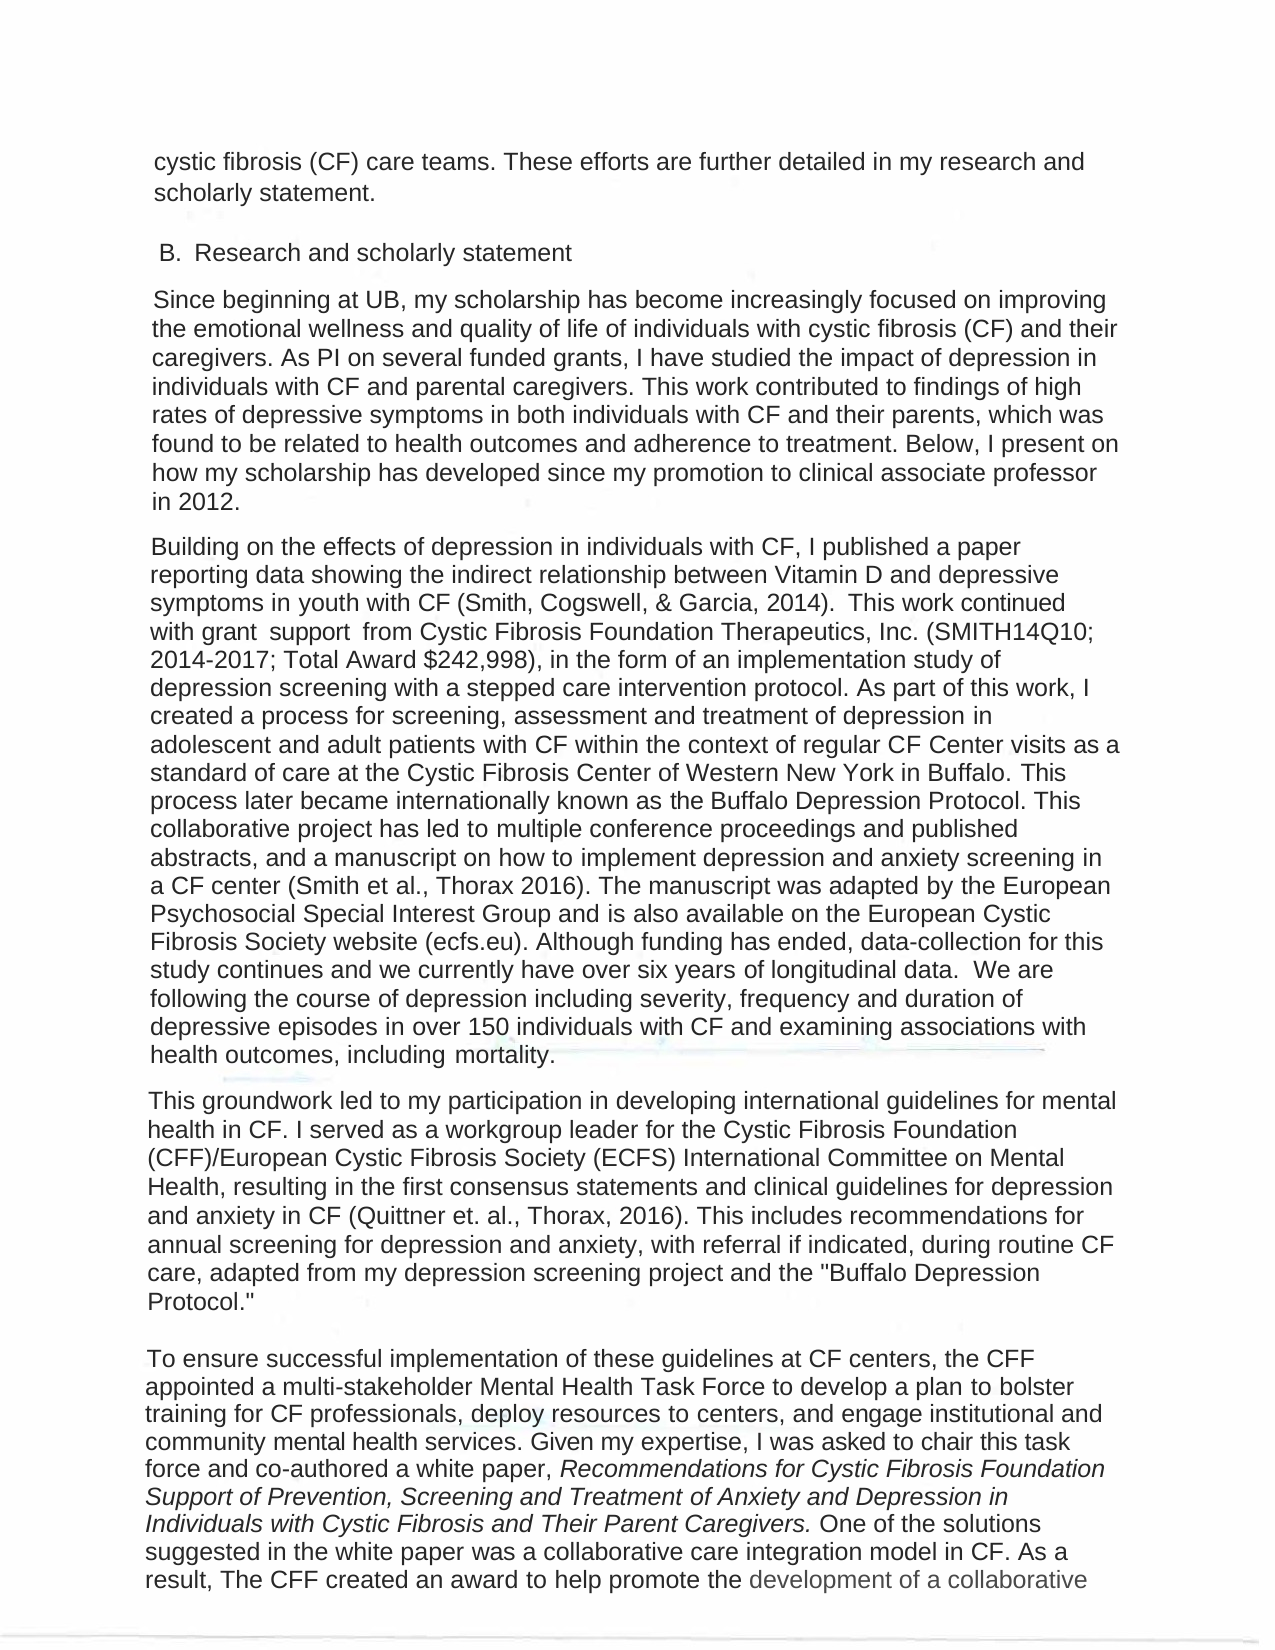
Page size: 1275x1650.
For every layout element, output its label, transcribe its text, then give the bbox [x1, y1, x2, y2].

list Research and scholarly statement [158, 238, 1133, 266]
text cystic fibrosis (CF) care teams. These efforts are further detailed in my research and scholarly statement. [153, 147, 1121, 206]
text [145, 1345, 1114, 1593]
text Since beginning at UB, my scholarship has become increasingly focused on improving the emotional wellness and quality of life of individuals with cystic fibrosis (CF) and their caregivers. As PI on several funded grants, I have studied the impact of depression in individuals with CF and parental caregivers. This work contributed to findings of high rates of depressive symptoms in both individuals with CF and their parents, which was found to be related to health outcomes and adherence to treatment. Below, I present on how my scholarship has developed since my promotion to clinical associate professor in 2012. [152, 286, 1121, 516]
text Building on the effects of depression in individuals with CF, I published a paper reporting data showing the indirect relationship between Vitamin D and depressive symptoms in youth with CF (Smith, Cogswell, & Garcia, 2014). This work continued with grant support from Cystic Fibrosis Foundation Therapeutics, Inc. (SMITH14Q10; 2014-2017; Total Award $242,998), in the form of an implementation study of depression screening with a stepped care intervention protocol. As part of this work, I created a process for screening, assessment and treatment of depression in adolescent and adult patients with CF within the context of regular CF Center visits as a standard of care at the Cystic Fibrosis Center of Western New York in Buffalo. This process later became internationally known as the Buffalo Depression Protocol. This collaborative project has led to multiple conference proceedings and published abstracts, and a manuscript on how to implement depression and anxiety screening in a CF center (Smith et al., Thorax 2016). The manuscript was adapted by the European Psychosocial Special Interest Group and is also available on the European Cystic Fibrosis Society website (ecfs.eu). Although funding has ended, data-collection for this study continues and we currently have over six years of longitudinal data. We are following the course of depression including severity, frequency and duration of depressive episodes in over 150 individuals with CF and examining associations with health outcomes, including mortality. [150, 533, 1121, 1069]
picture [0, 0, 1275, 1650]
text This groundwork led to my participation in developing international guidelines for mental health in CF. I served as a workgroup leader for the Cystic Fibrosis Foundation (CFF)/European Cystic Fibrosis Society (ECFS) International Committee on Mental Health, resulting in the first consensus statements and clinical guidelines for depression and anxiety in CF (Quittner et. al., Thorax, 2016). This includes recommendations for annual screening for depression and anxiety, with referral if indicated, during routine CF care, adapted from my depression screening project and the "Buffalo Depression Protocol." [147, 1086, 1121, 1316]
